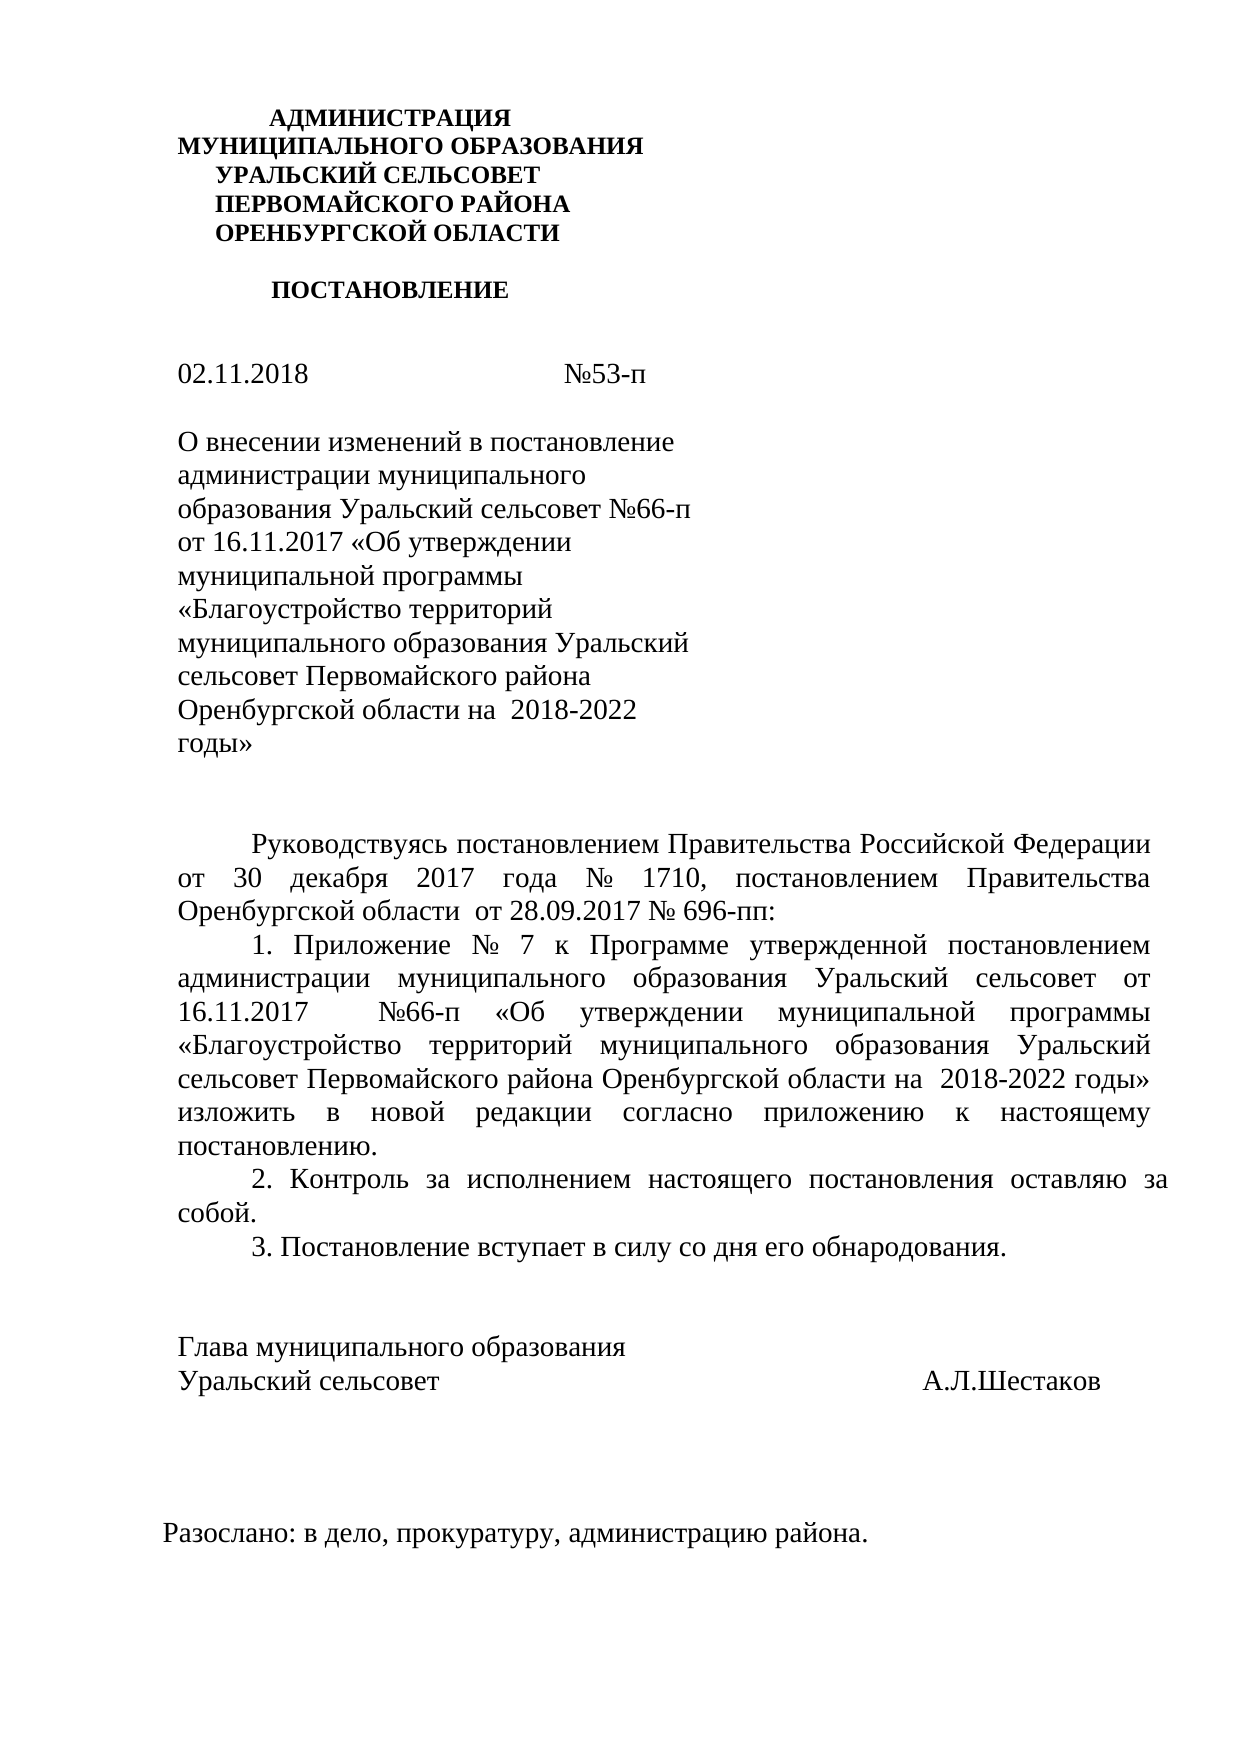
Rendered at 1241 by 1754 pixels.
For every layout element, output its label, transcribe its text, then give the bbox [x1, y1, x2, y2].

text ПОСТАНОВЛЕНИЕ [177, 275, 1152, 304]
text 1. Приложение № 7 к Программе утвержденной постановлением администрации муниципального образования Уральский сельсовет от 16.11.2017 №66-п «Об утверждении муниципальной программы «Благоустройство территорий муниципального образования Уральский сельсовет Первомайского района Оренбургской области на 2018-2022 годы» изложить в новой редакции согласно приложению к настоящему постановлению. [177, 927, 1152, 1162]
text 2. Контроль за исполнением настоящего постановления оставляю за собой. [177, 1162, 1169, 1229]
text Руководствуясь постановлением Правительства Российской Федерации от 30 декабря 2017 года № 1710, постановлением Правительства Оренбургской области от 28.09.2017 № 696-пп: [177, 826, 1152, 927]
text УРАЛЬСКИЙ СЕЛЬСОВЕТ [177, 160, 1152, 189]
text АДМИНИСТРАЦИЯ [177, 103, 1152, 131]
text 02.11.2018 №53-п [177, 357, 1152, 390]
table_header О внесении изменений в постановление администрации муниципального образования Уральский сельсовет №66-п от 16.11.2017 «Об утверждении муниципальной программы «Благоустройство территорий муниципального образования Уральский сельсовет Первомайского района Оренбургской области на 2018-2022 годы» [166, 424, 724, 793]
text Глава муниципального образования [177, 1329, 1152, 1363]
text 3. Постановление вступает в силу со дня его обнародования. [177, 1229, 1169, 1262]
text Уральский сельсовет А.Л.Шестаков [177, 1363, 1152, 1396]
text Разослано: в дело, прокуратуру, администрацию района. [162, 1515, 1152, 1549]
text МУНИЦИПАЛЬНОГО ОБРАЗОВАНИЯ [177, 131, 1152, 160]
text ОРЕНБУРГСКОЙ ОБЛАСТИ [177, 218, 1152, 246]
text ПЕРВОМАЙСКОГО РАЙОНА [177, 189, 1152, 218]
